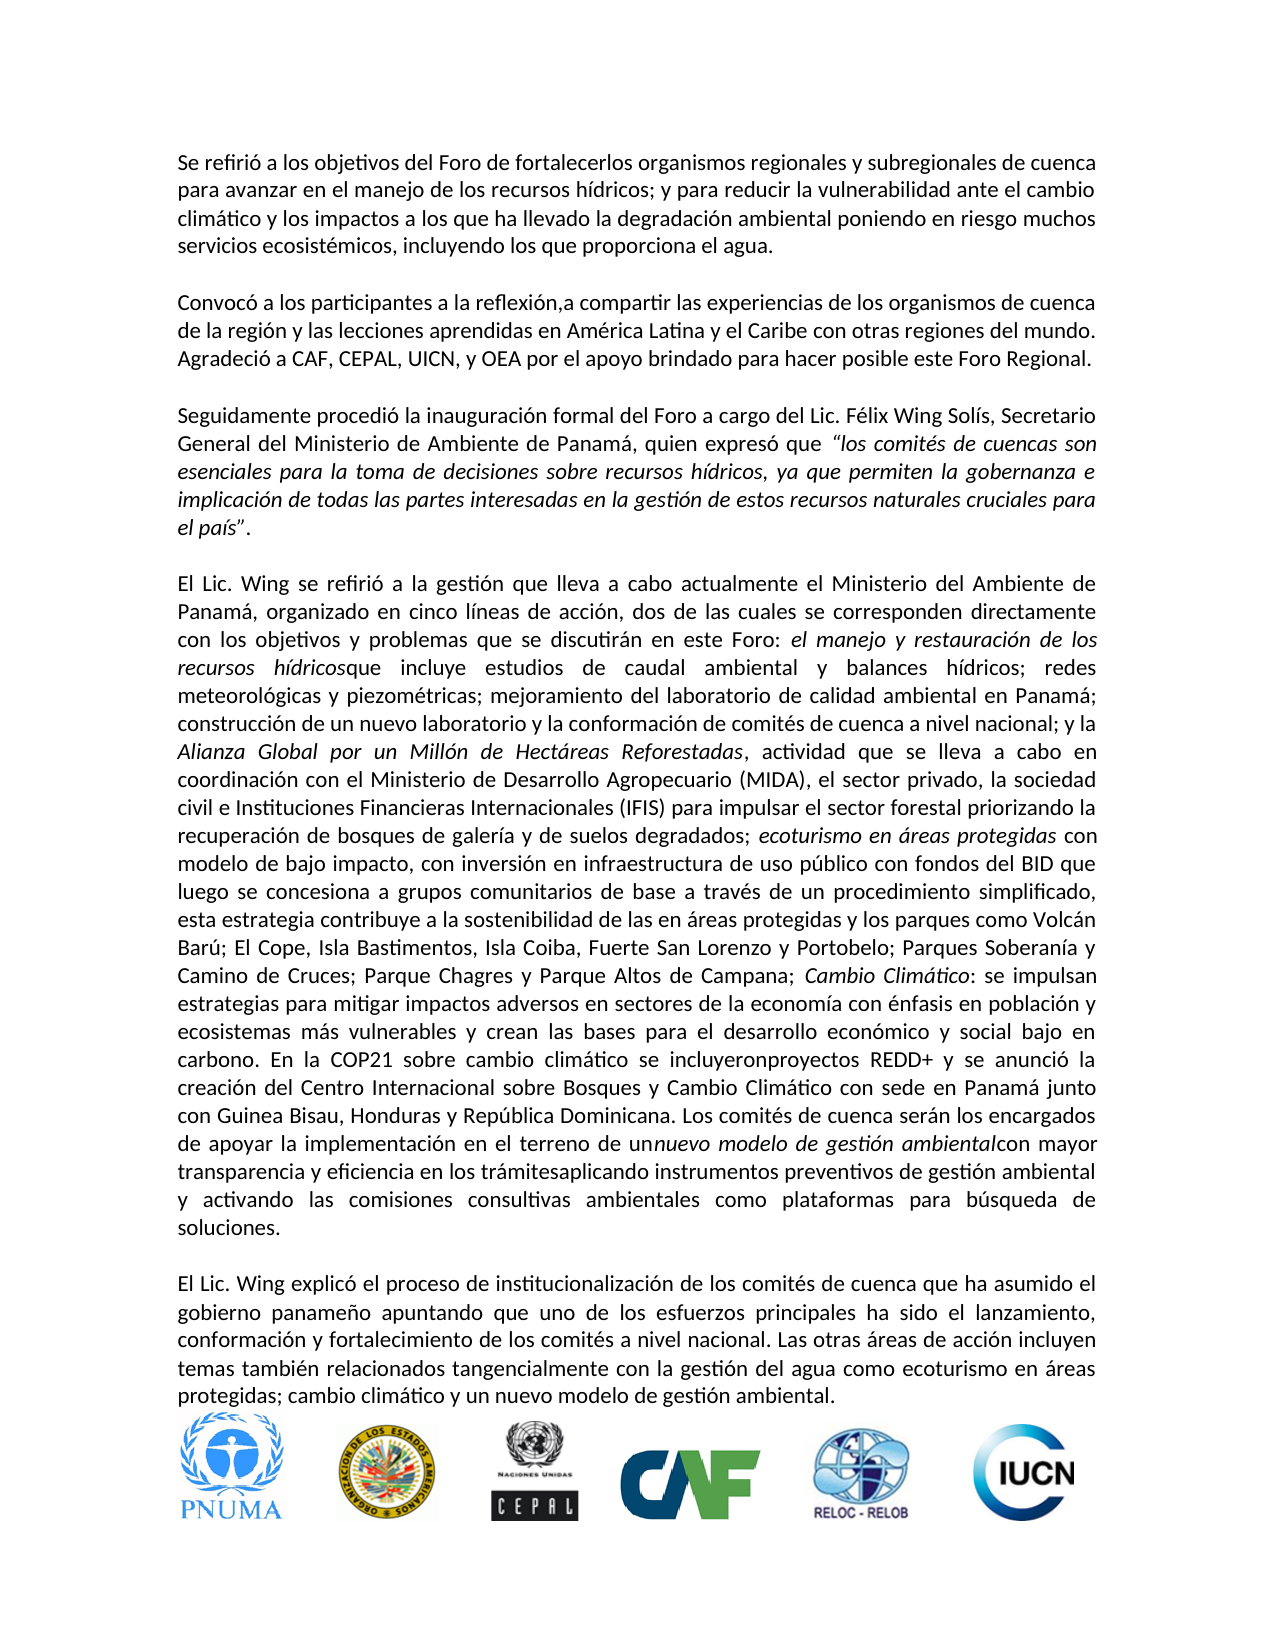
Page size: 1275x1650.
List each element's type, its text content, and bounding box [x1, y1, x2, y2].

text Se refirió a los objetivos del Foro de fortalecerlos organismos regionales y subregionales de cuenca para avanzar en el manejo de los recursos hídricos; y para reducir la vulnerabilidad ante el cambio climático y los impactos a los que ha llevado la degradación ambiental poniendo en riesgo muchos servicios ecosistémicos, incluyendo los que proporciona el agua. [177, 148, 1098, 260]
picture [804, 1421, 912, 1521]
picture [973, 1424, 1074, 1521]
text Seguidamente procedió la inauguración formal del Foro a cargo del Lic. Félix Wing Solís, ‎Secretario General del Ministerio de Ambiente de Panamá, quien expresó que “los comités de cuencas son esenciales para la toma de decisiones sobre recursos hídricos, ya que permiten la gobernanza e implicación de todas las partes interesadas en la gestión de estos recursos naturales cruciales para el país”. [177, 401, 1098, 541]
text El Lic. Wing se refirió a la gestión que lleva a cabo actualmente el Ministerio del Ambiente de Panamá, organizado en cinco líneas de acción, dos de las cuales se corresponden directamente con los objetivos y problemas que se discutirán en este Foro: el manejo y restauración de los recursos hídricosque incluye estudios de caudal ambiental y balances hídricos; redes meteorológicas y piezométricas; mejoramiento del laboratorio de calidad ambiental en Panamá; construcción de un nuevo laboratorio y la conformación de comités de cuenca a nivel nacional; y la Alianza Global por un Millón de Hectáreas Reforestadas, actividad que se lleva a cabo en coordinación con el Ministerio de Desarrollo Agropecuario (MIDA), el sector privado, la sociedad civil e Instituciones Financieras Internacionales (IFIS) para impulsar el sector forestal priorizando la recuperación de bosques de galería y de suelos degradados; ecoturismo en áreas protegidas con modelo de bajo impacto, con inversión en infraestructura de uso público con fondos del BID que luego se concesiona a grupos comunitarios de base a través de un procedimiento simplificado, esta estrategia contribuye a la sostenibilidad de las en áreas protegidas y los parques como Volcán Barú; El Cope, Isla Bastimentos, Isla Coiba, Fuerte San Lorenzo y Portobelo; Parques Soberanía y Camino de Cruces; Parque Chagres y Parque Altos de Campana; Cambio Climático: se impulsan estrategias para mitigar impactos adversos en sectores de la economía con énfasis en población y ecosistemas más vulnerables y crean las bases para el desarrollo económico y social bajo en carbono. En la COP21 sobre cambio climático se incluyeronproyectos REDD+ y se anunció la creación del Centro Internacional sobre Bosques y Cambio Climático con sede en Panamá junto con Guinea Bisau, Honduras y República Dominicana. Los comités de cuenca serán los encargados de apoyar la implementación en el terreno de unnuevo modelo de gestión ambientalcon mayor transparencia y eficiencia en los trámitesaplicando instrumentos preventivos de gestión ambiental y activando las comisiones consultivas ambientales como plataformas para búsqueda de soluciones. [177, 569, 1098, 1242]
picture [491, 1421, 579, 1521]
text El Lic. Wing explicó el proceso de institucionalización de los comités de cuenca que ha asumido el gobierno panameño apuntando que uno de los esfuerzos principales ha sido el lanzamiento, conformación y fortalecimiento de los comités a nivel nacional. Las otras áreas de acción incluyen temas también relacionados tangencialmente con la gestión del agua como ecoturismo en áreas protegidas; cambio climático y un nuevo modelo de gestión ambiental. [177, 1269, 1098, 1410]
text Convocó a los participantes a la reflexión,a compartir las experiencias de los organismos de cuenca de la región y las lecciones aprendidas en América Latina y el Caribe con otras regiones del mundo. Agradeció a CAF, CEPAL, UICN, y OEA por el apoyo brindado para hacer posible este Foro Regional. [177, 288, 1098, 372]
picture [177, 1410, 285, 1521]
picture [619, 1448, 763, 1521]
picture [336, 1424, 440, 1521]
